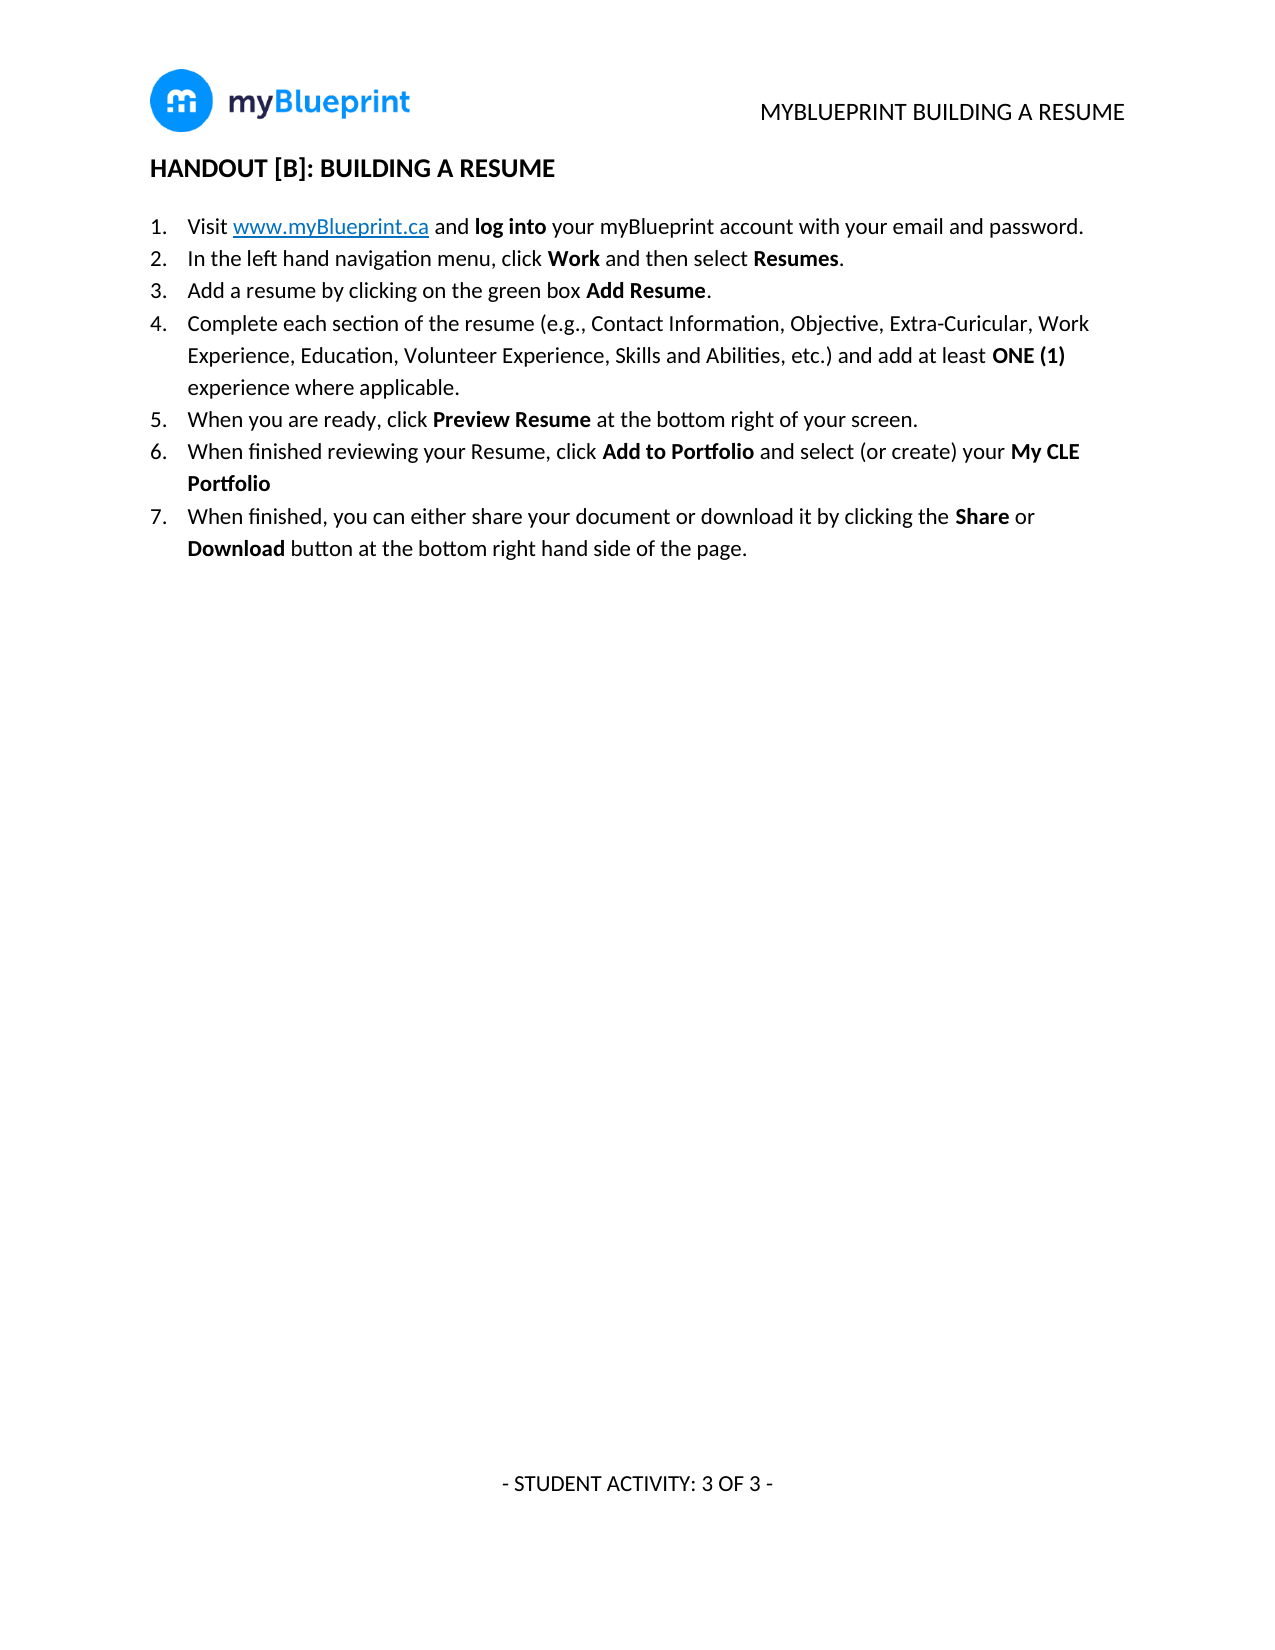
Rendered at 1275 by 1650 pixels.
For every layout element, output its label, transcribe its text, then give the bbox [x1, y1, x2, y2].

list When you are ready, click Preview Resume at the bottom right of your screen. [150, 405, 1125, 433]
list Visit www.myBlueprint.ca and log into your myBlueprint account with your email and password. [150, 212, 1125, 240]
list Add a resume by clicking on the green box Add Resume. [150, 276, 1125, 304]
picture [150, 69, 410, 132]
list Complete each section of the resume (e.g., Contact Information, Objective, Extra-Curicular, Work Experience, Education, Volunteer Experience, Skills and Abilities, etc.) and add at least ONE (1) experience where applicable. [150, 309, 1125, 401]
list In the left hand navigation menu, click Work and then select Resumes. [150, 244, 1125, 272]
list When finished reviewing your Resume, click Add to Portfolio and select (or create) your My CLE Portfolio [150, 437, 1125, 498]
text HANDOUT [B]: BUILDING A RESUME [150, 151, 1125, 184]
list When finished, you can either share your document or download it by clicking the Share or Download button at the bottom right hand side of the page. [150, 502, 1125, 562]
